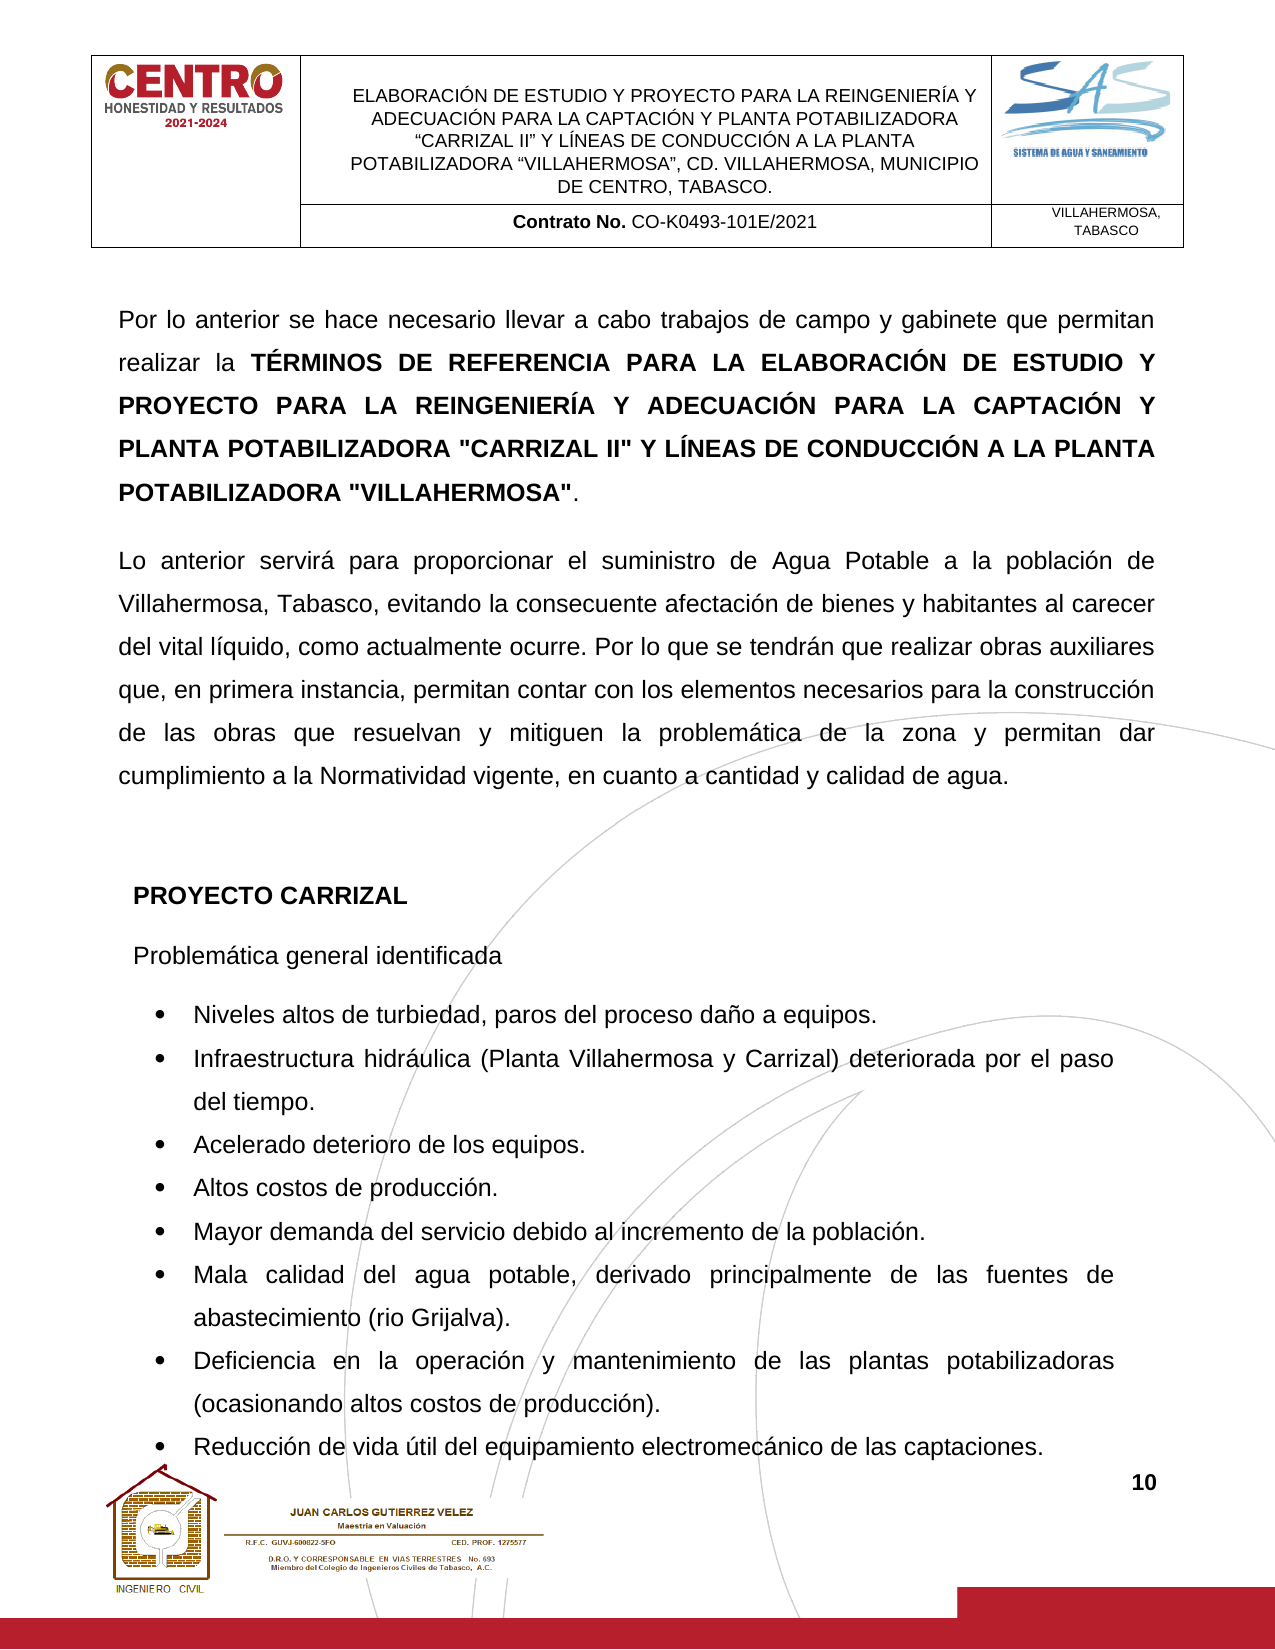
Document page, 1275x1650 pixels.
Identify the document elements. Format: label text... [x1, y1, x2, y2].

picture [92, 202, 300, 247]
list Infraestructura hidráulica (Planta Villahermosa y Carrizal) deteriorada por el paso del tiempo. [156, 1044, 1116, 1116]
text PROYECTO CARRIZAL [133, 881, 1144, 909]
picture [84, 55, 91, 138]
list Reducción de vida útil del equipamiento electromecánico de las captaciones. [156, 1432, 1116, 1461]
text Problemática general identificada [133, 941, 1144, 969]
list Altos costos de producción. [156, 1173, 1116, 1202]
text Por lo anterior se hace necesario llevar a cabo trabajos de campo y gabinete que permitan realizar la TÉRMINOS DE REFERENCIA PARA LA ELABORACIÓN DE ESTUDIO Y PROYECTO PARA LA REINGENIERÍA Y ADECUACIÓN PARA LA CAPTACIÓN Y PLANTA POTABILIZADORA "CARRIZAL II" Y LÍNEAS DE CONDUCCIÓN A LA PLANTA POTABILIZADORA "VILLAHERMOSA". [118, 305, 1157, 506]
picture [92, 56, 299, 138]
list Deficiencia en la operación y mantenimiento de las plantas potabilizadoras (ocasionando altos costos de producción). [156, 1346, 1116, 1418]
picture [301, 205, 991, 247]
picture [0, 202, 1275, 1649]
list Niveles altos de turbiedad, paros del proceso daño a equipos. [156, 1000, 1116, 1029]
list Mayor demanda del servicio debido al incremento de la población. [156, 1216, 1116, 1245]
list Mala calidad del agua potable, derivado principalmente de las fuentes de abastecimiento (rio Grijalva). [156, 1260, 1116, 1332]
picture [992, 205, 1183, 247]
text Lo anterior servirá para proporcionar el suministro de Agua Potable a la población de Villahermosa, Tabasco, evitando la consecuente afectación de bienes y habitantes al carecer del vital líquido, como actualmente ocurre. Por lo que se tendrán que realizar obras auxiliares que, en primera instancia, permitan contar con los elementos necesarios para la construcción de las obras que resuelvan y mitiguen la problemática de la zona y permitan dar cumplimiento a la Normatividad vigente, en cuanto a cantidad y calidad de agua. [118, 546, 1157, 790]
picture [1001, 61, 1171, 157]
list Acelerado deterioro de los equipos. [156, 1130, 1116, 1159]
